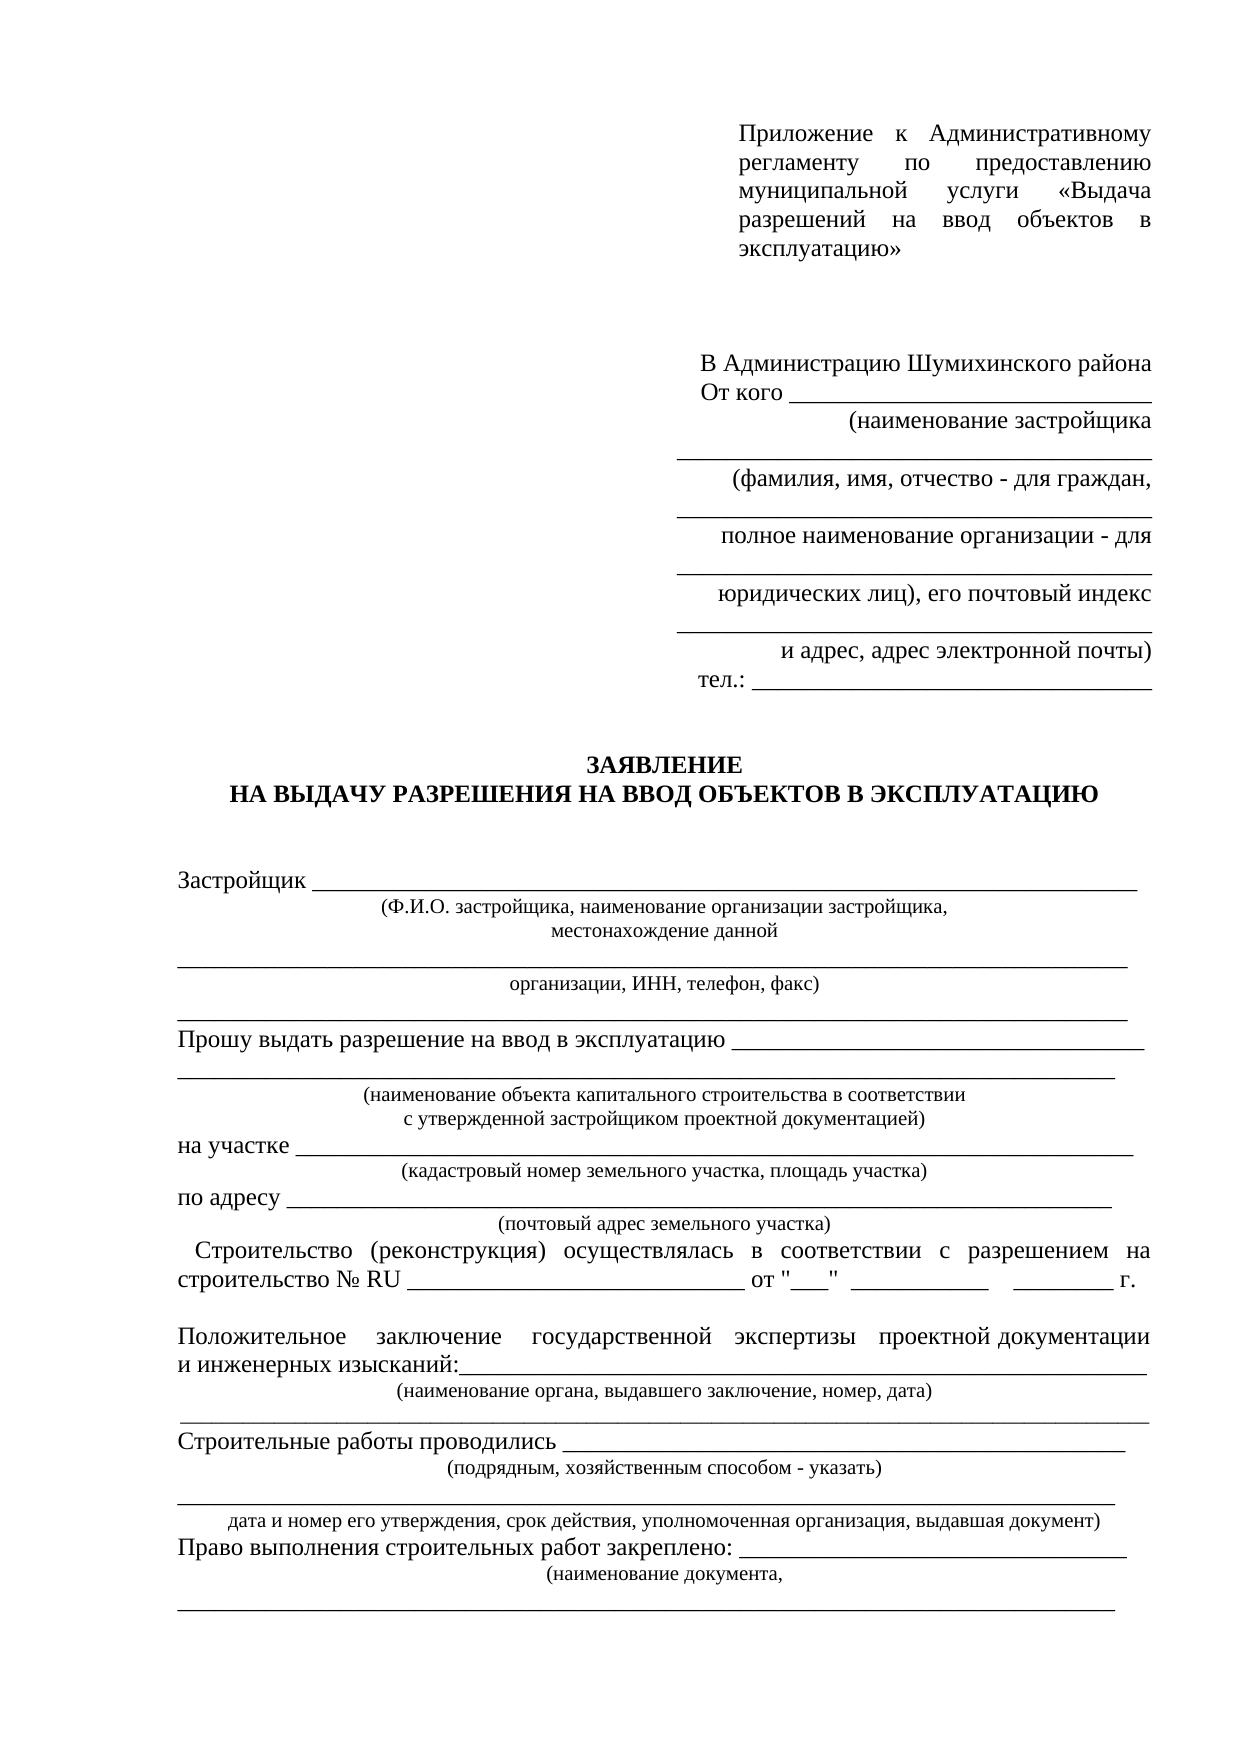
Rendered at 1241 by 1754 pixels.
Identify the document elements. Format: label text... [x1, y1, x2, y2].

text ____________________________________________________________________________ [177, 942, 1152, 971]
text юридических лиц), его почтовый индекс [177, 578, 1152, 607]
text Приложение к Административному регламенту по предоставлению муниципальной услуги «Выдача разрешений на ввод объектов в эксплуатацию» [738, 118, 1152, 262]
text Застройщик __________________________________________________________________ [177, 866, 1152, 894]
text (подрядным, хозяйственным способом - указать) [177, 1455, 1152, 1479]
text (почтовый адрес земельного участка) [177, 1211, 1152, 1235]
text тел.: ________________________________ [177, 664, 1152, 693]
text (наименование объекта капитального строительства в соответствии [177, 1082, 1152, 1106]
text на участке ___________________________________________________________________ [177, 1130, 1152, 1158]
text организации, ИНН, телефон, факс) [177, 971, 1152, 995]
text (кадастровый номер земельного участка, площадь участка) [177, 1158, 1152, 1182]
text ____________________________________________________________________________ [177, 995, 1152, 1024]
text От кого _____________________________ [177, 377, 1152, 406]
text местонахождение данной [177, 918, 1152, 942]
text Строительные работы проводились _____________________________________________ [177, 1426, 1152, 1455]
text ______________________________________ [177, 434, 1152, 463]
text Прошу выдать разрешение на ввод в эксплуатацию _________________________________ [177, 1024, 1152, 1053]
text НА ВЫДАЧУ РАЗРЕШЕНИЯ НА ВВОД ОБЪЕКТОВ В ЭКСПЛУАТАЦИЮ [177, 779, 1152, 808]
text (наименование документа, [177, 1561, 1152, 1585]
text (фамилия, имя, отчество - для граждан, [177, 463, 1152, 492]
text по адресу __________________________________________________________________ [177, 1182, 1152, 1211]
text (Ф.И.О. застройщика, наименование организации застройщика, [177, 894, 1152, 918]
text ______________________________________ [177, 607, 1152, 636]
text полное наименование организации - для [177, 521, 1152, 549]
text ______________________________________ [177, 492, 1152, 521]
text с утвержденной застройщиком проектной документацией) [177, 1106, 1152, 1130]
text ______________________________________ [177, 549, 1152, 578]
text (наименование застройщика [177, 406, 1152, 434]
text ___________________________________________________________________________ [177, 1585, 1152, 1614]
text В Администрацию Шумихинского района [177, 348, 1152, 377]
text (наименование органа, выдавшего заключение, номер, дата) [177, 1378, 1152, 1402]
text ___________________________________________________________________________ [177, 1053, 1152, 1082]
text Строительство (реконструкция) осуществлялась в соответствии с разрешением на строительство № RU ___________________________ от "___" ___________ ________ г. [177, 1235, 1152, 1293]
text Положительное заключение государственной экспертизы проектной документации и инженерных изысканий:_______________________________________________________ [177, 1321, 1152, 1378]
text Право выполнения строительных работ закреплено: _______________________________ [177, 1532, 1152, 1561]
text и адрес, адрес электронной почты) [177, 636, 1152, 664]
text _____________________________________________________________________________________________ [177, 1402, 1152, 1426]
text ЗАЯВЛЕНИЕ [177, 751, 1152, 779]
text дата и номер его утверждения, срок действия, уполномоченная организация, выдавшая документ) [177, 1508, 1152, 1532]
text ___________________________________________________________________________ [177, 1479, 1152, 1508]
